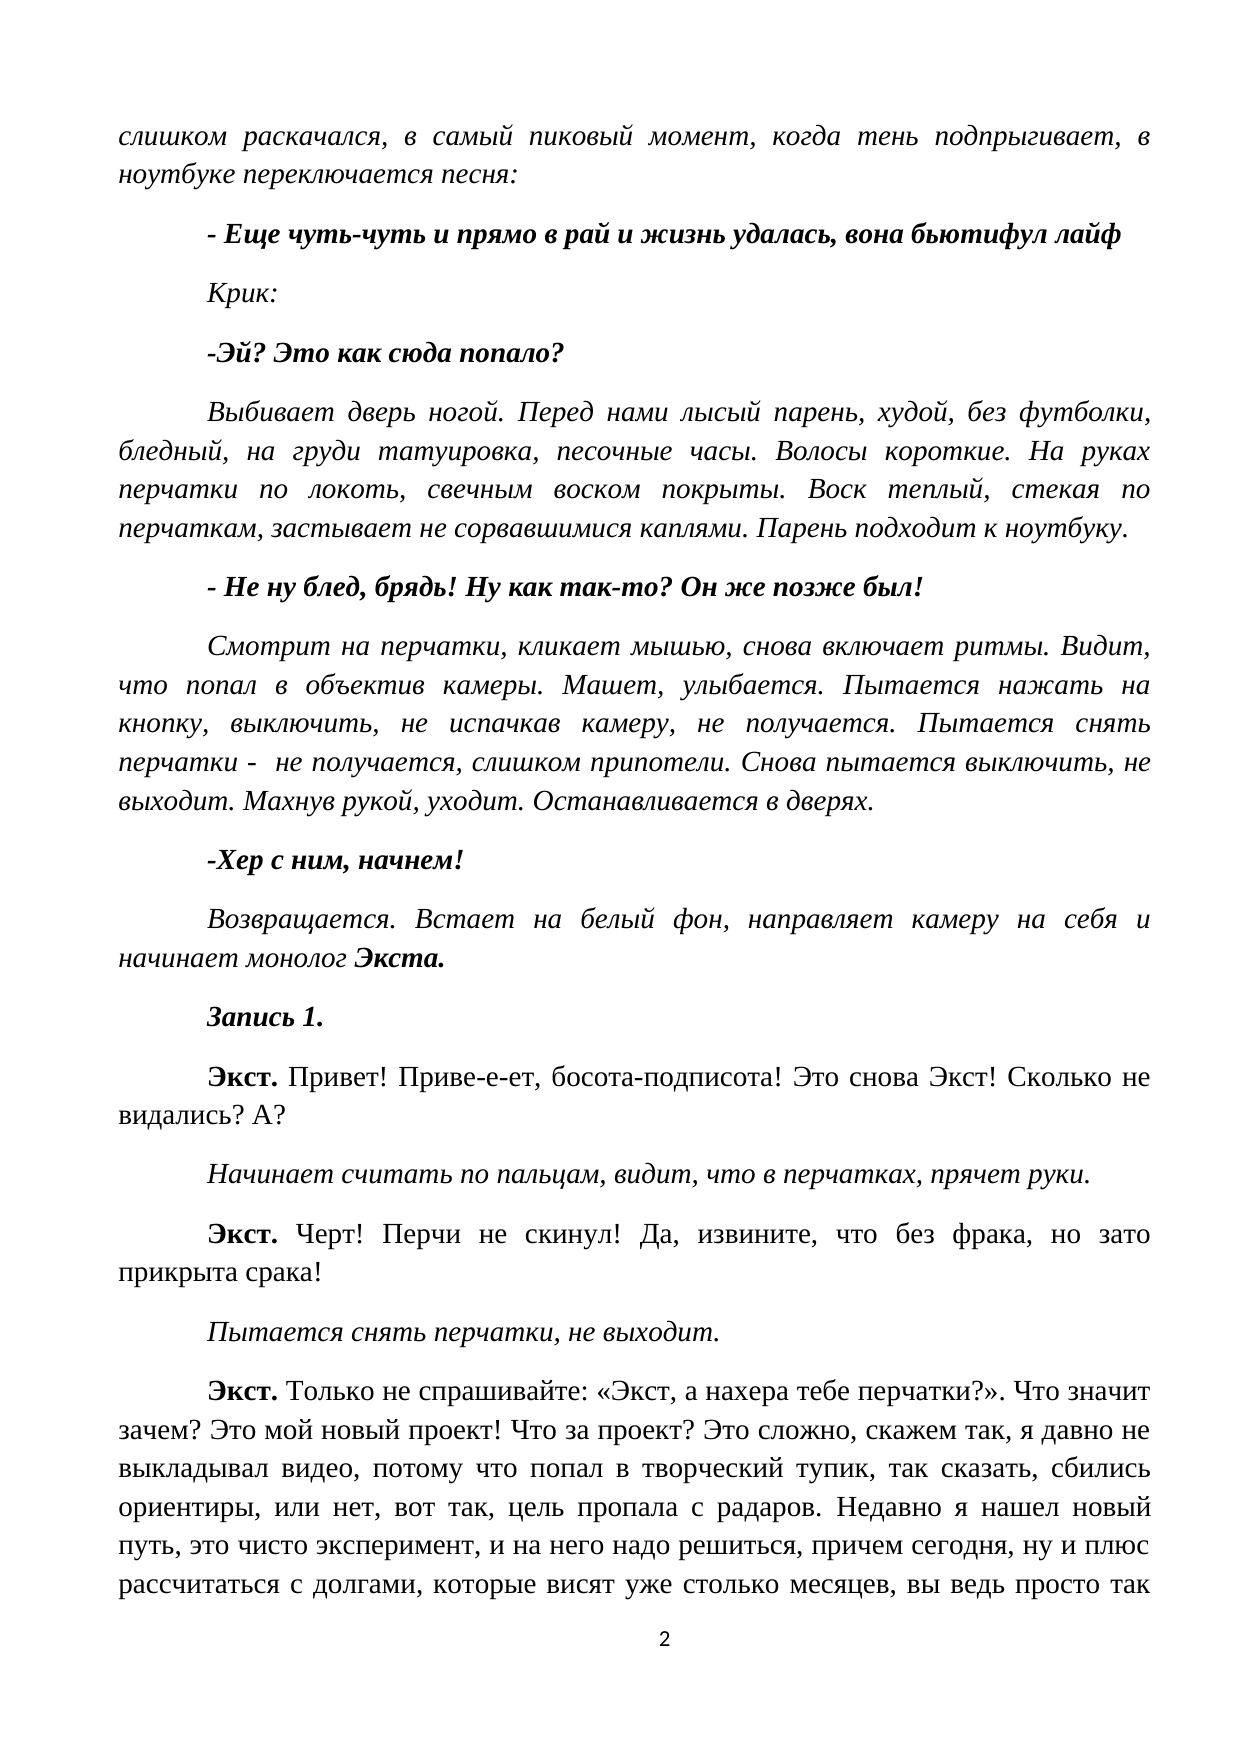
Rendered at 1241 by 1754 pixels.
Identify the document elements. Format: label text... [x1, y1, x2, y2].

text Начинает считать по пальцам, видит, что в перчатках, прячет руки. [118, 1157, 1152, 1190]
text - Еще чуть-чуть и прямо в рай и жизнь удалась, вона бьютифул лайф [118, 216, 1152, 249]
text Запись 1. [118, 999, 1152, 1033]
text Возвращается. Встает на белый фон, направляет камеру на себя и начинает монолог Экста. [118, 901, 1152, 973]
text Крик: [118, 275, 1152, 309]
text - Не ну блед, брядь! Ну как так-то? Он же позже был! [118, 569, 1152, 603]
text Экст. Привет! Приве-е-ет, босота-подписота! Это снова Экст! Сколько не видались? А? [118, 1059, 1152, 1131]
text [118, 1373, 1152, 1599]
text Смотрит на перчатки, кликает мышью, снова включает ритмы. Видит, что попал в объектив камеры. Машет, улыбается. Пытается нажать на кнопку, выключить, не испачкав камеру, не получается. Пытается снять перчатки - не получается, слишком припотели. Снова пытается выключить, не выходит. Махнув рукой, уходит. Останавливается в дверях. [118, 628, 1152, 816]
text Экст. Черт! Перчи не скинул! Да, извините, что без фрака, но зато прикрыта срака! [118, 1216, 1152, 1288]
text -Хер с ним, начнем! [118, 842, 1152, 876]
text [118, 118, 1152, 190]
text -Эй? Это как сюда попало? [118, 335, 1152, 368]
text Пытается снять перчатки, не выходит. [118, 1314, 1152, 1347]
text Выбивает дверь ногой. Перед нами лысый парень, худой, без футболки, бледный, на груди татуировка, песочные часы. Волосы короткие. На руках перчатки по локоть, свечным воском покрыты. Воск теплый, стекая по перчаткам, застывает не сорвавшимися каплями. Парень подходит к ноутбуку. [118, 394, 1152, 543]
